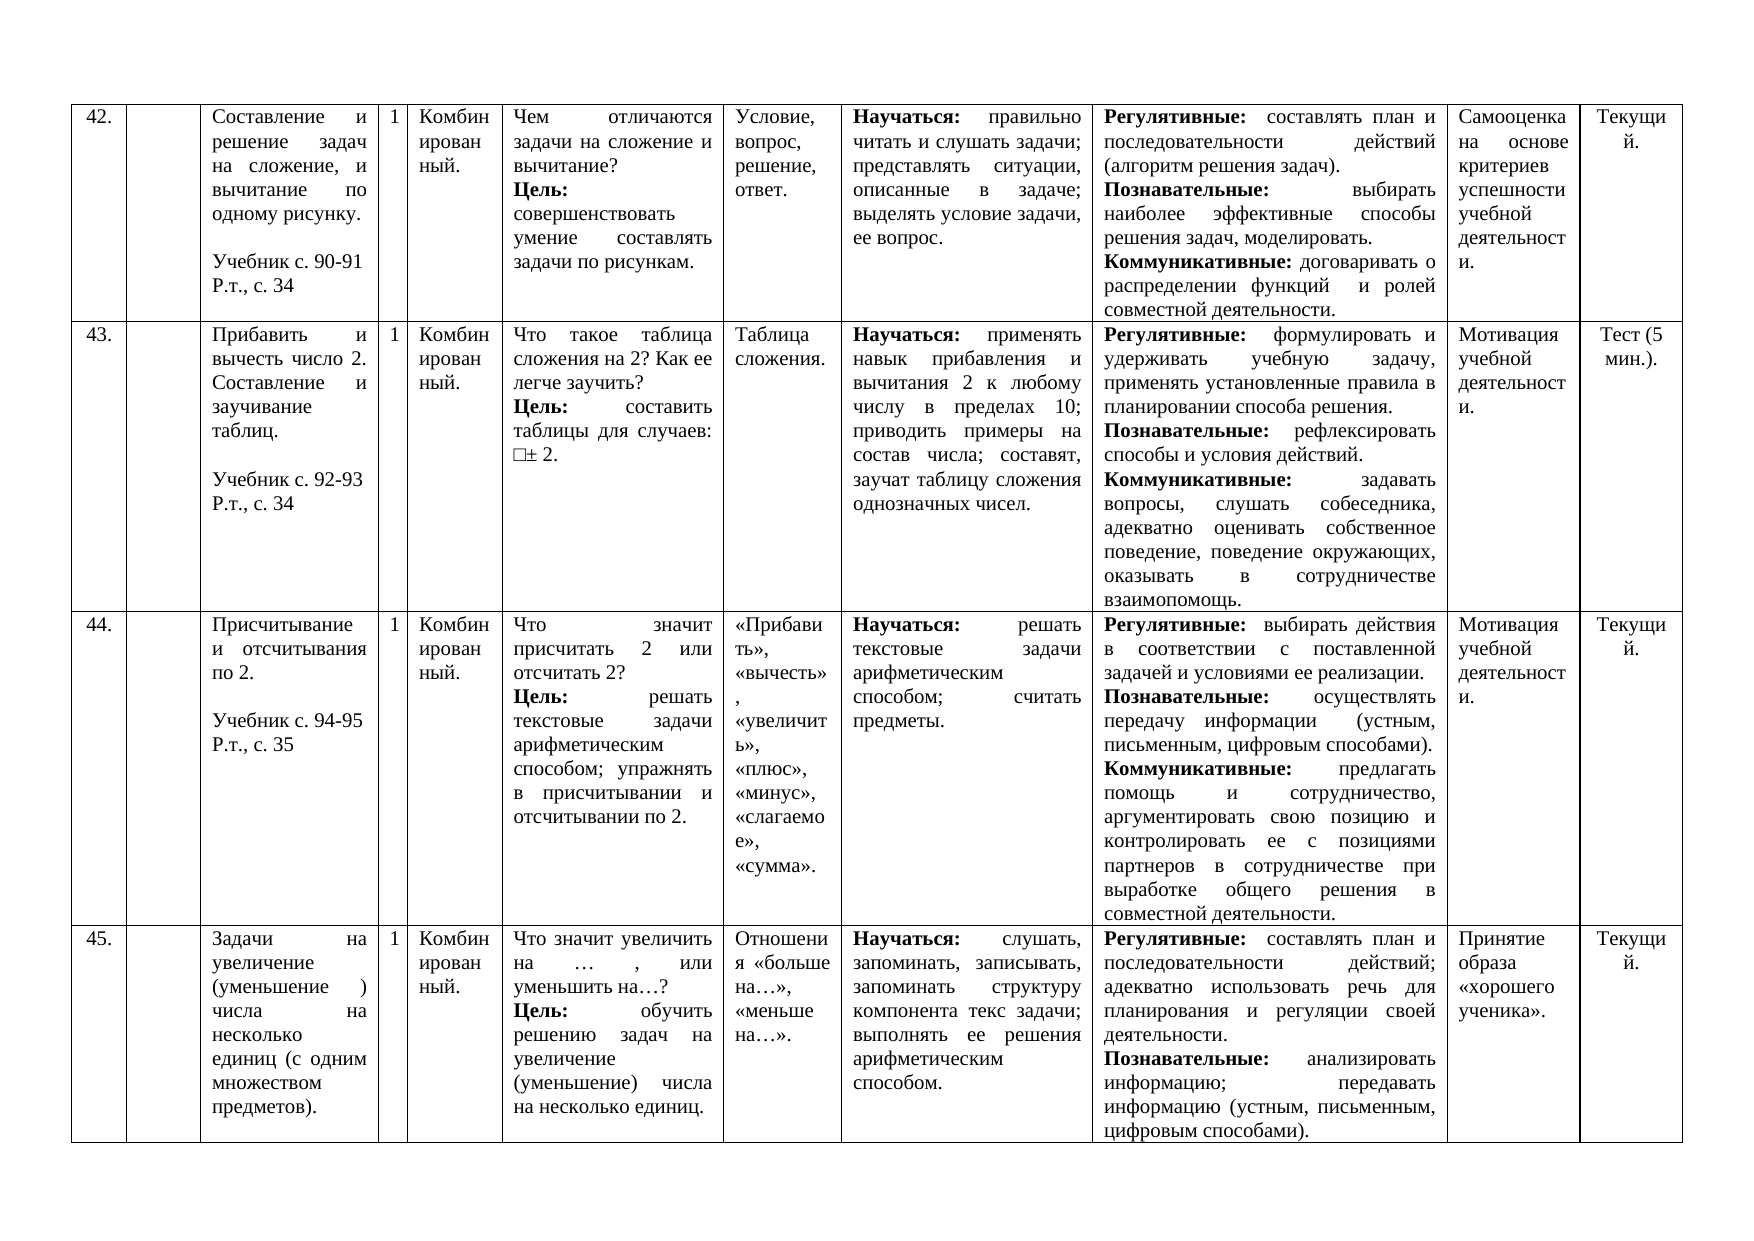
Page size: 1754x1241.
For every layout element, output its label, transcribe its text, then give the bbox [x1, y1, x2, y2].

table_cell Регулятивные: выбирать действия в соответствии с поставленной задачей и условиями ее реализации. Познавательные: осуществлять передачу информации (устным, письменным, цифровым способами). Коммуникативные: предлагать помощь и сотрудничество, аргументировать свою позицию и контролировать ее с позициями партнеров в сотрудничестве при выработке общего решения в совместной деятельности. [1093, 612, 1447, 925]
table_cell Тест (5 мин.). [1581, 322, 1682, 611]
table_cell Мотивация учебной деятельности. [1448, 322, 1579, 611]
table_cell Комбинированный. [408, 612, 502, 925]
table_cell Составление и решение задач на сложение, и вычитание по одному рисунку. Учебник с. 90-91 Р.т., с. 34 [201, 105, 378, 321]
table_cell Научаться: применять навык прибавления и вычитания 2 к любому числу в пределах 10; приводить примеры на состав числа; составят, заучат таблицу сложения однозначных чисел. [842, 322, 1092, 611]
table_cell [1093, 926, 1447, 1142]
table_cell Текущий. [1581, 926, 1682, 1142]
table_cell Что значит присчитать 2 или отсчитать 2? Цель: решать текстовые задачи арифметическим способом; упражнять в присчитывании и отсчитывании по 2. [503, 612, 723, 925]
table_cell Комбинированный. [408, 926, 502, 1142]
table_cell Самооценка на основе критериев успешности учебной деятельности. [1448, 105, 1579, 321]
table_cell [842, 926, 1092, 1142]
table_cell 44. [72, 612, 126, 925]
table_cell 43. [72, 322, 126, 611]
table_cell 1 [379, 612, 407, 925]
table_cell 1 [379, 322, 407, 611]
table_cell Научаться: решать текстовые задачи арифметическим способом; считать предметы. [842, 612, 1092, 925]
table_cell 1 [379, 926, 407, 1142]
table_cell 42. [72, 105, 126, 321]
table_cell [503, 926, 723, 1142]
table_cell [127, 322, 200, 611]
table_cell Что такое таблица сложения на 2? Как ее легче заучить? Цель: составить таблицы для случаев: □± 2. [503, 322, 723, 611]
table_cell [127, 612, 200, 925]
table_cell Регулятивные: формулировать и удерживать учебную задачу, применять установленные правила в планировании способа решения. Познавательные: рефлексировать способы и условия действий. Коммуникативные: задавать вопросы, слушать собеседника, адекватно оценивать собственное поведение, поведение окружающих, оказывать в сотрудничестве взаимопомощь. [1093, 322, 1447, 611]
table_cell [127, 105, 200, 321]
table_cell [724, 105, 841, 321]
table_cell Прибавить и вычесть число 2. Составление и заучивание таблиц. Учебник с. 92-93 Р.т., с. 34 [201, 322, 378, 611]
table_cell Комбинированный. [408, 105, 502, 321]
table_cell «Прибавить», «вычесть», «увеличить», «плюс», «минус», «слагаемое», «сумма». [724, 612, 841, 925]
table_cell Мотивация учебной деятельности. [1448, 612, 1579, 925]
table_cell Чем отличаются задачи на сложение и вычитание? Цель: совершенствовать умение составлять задачи по рисункам. [503, 105, 723, 321]
table_cell Присчитывание и отсчитывания по 2. Учебник с. 94-95 Р.т., с. 35 [201, 612, 378, 925]
table_cell Научаться: правильно читать и слушать задачи; представлять ситуации, описанные в задаче; выделять условие задачи, ее вопрос. [842, 105, 1092, 321]
table_cell 45. [72, 926, 126, 1142]
table_cell Текущий. [1581, 105, 1682, 321]
table_cell Текущий. [1581, 612, 1682, 925]
table_cell Комбинированный. [408, 322, 502, 611]
table_cell [127, 926, 200, 1142]
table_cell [1448, 926, 1579, 1142]
table_cell 1 [379, 105, 407, 321]
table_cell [201, 926, 378, 1142]
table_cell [724, 926, 841, 1142]
table_cell Регулятивные: составлять план и последовательности действий (алгоритм решения задач). Познавательные: выбирать наиболее эффективные способы решения задач, моделировать. Коммуникативные: договаривать о распределении функций и ролей совместной деятельности. [1093, 105, 1447, 321]
table_cell Таблица сложения. [724, 322, 841, 611]
